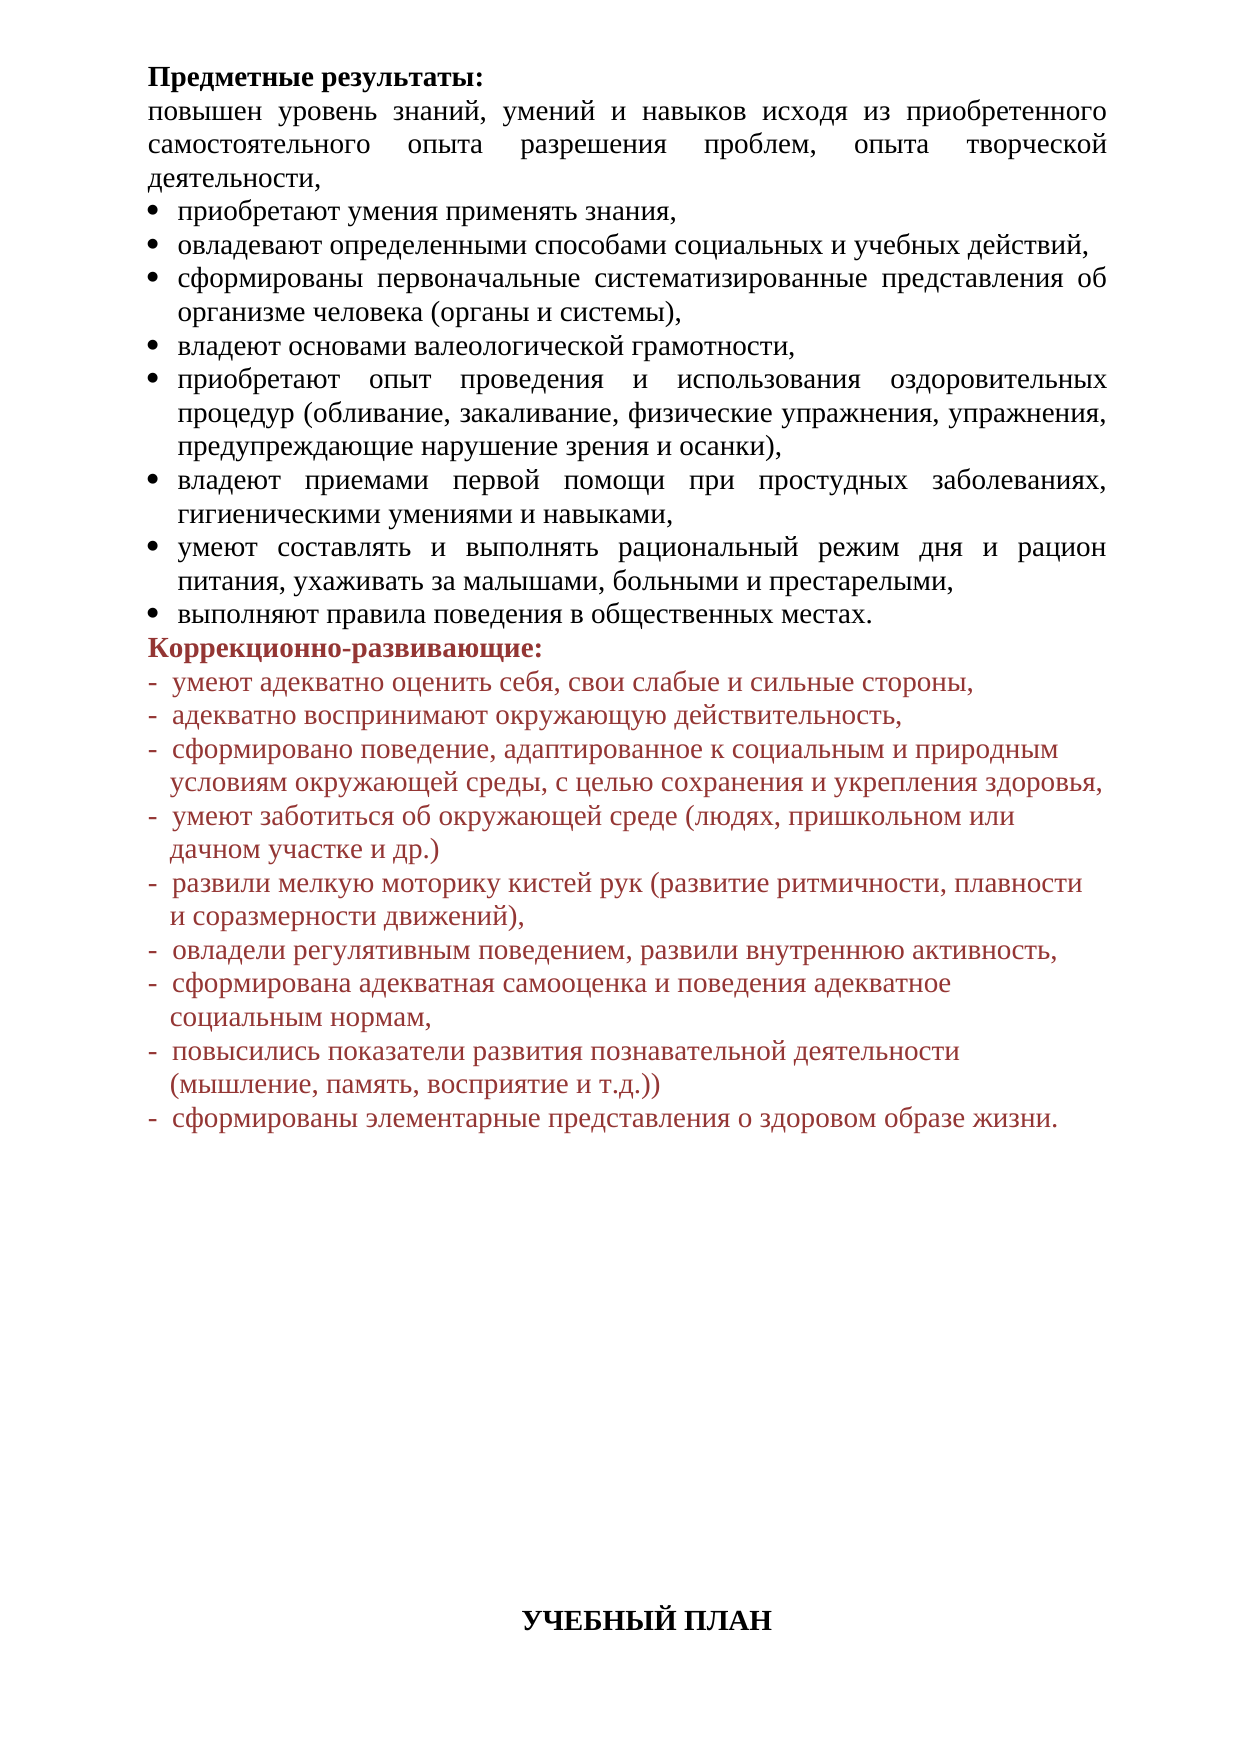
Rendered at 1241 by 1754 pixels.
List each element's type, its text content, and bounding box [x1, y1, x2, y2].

text условиям окружающей среды, с целью сохранения и укрепления здоровья, [148, 764, 1108, 798]
list выполняют правила поведения в общественных местах. [148, 596, 1108, 630]
text - сформировано поведение, адаптированное к социальным и природным [148, 731, 1108, 764]
text повышен уровень знаний, умений и навыков исходя из приобретенного самостоятельного опыта разрешения проблем, опыта творческой деятельности, [148, 93, 1108, 193]
text - умеют адекватно оценить себя, свои слабые и сильные стороны, [148, 664, 1108, 697]
text - сформирована адекватная самооценка и поведения адекватное [148, 966, 1108, 999]
text - овладели регулятивным поведением, развили внутреннюю активность, [148, 932, 1108, 966]
list умеют составлять и выполнять рациональный режим дня и рацион питания, ухаживать за малышами, больными и престарелыми, [148, 529, 1108, 596]
text - адекватно воспринимают окружающую действительность, [148, 697, 1108, 731]
list приобретают опыт проведения и использования оздоровительных процедур (обливание, закаливание, физические упражнения, упражнения, предупреждающие нарушение зрения и осанки), [148, 361, 1108, 462]
text социальным нормам, [148, 999, 1108, 1033]
text - умеют заботиться об окружающей среде (людях, пришкольном или [148, 798, 1108, 831]
text дачном участке и др.) [148, 831, 1108, 865]
text (мышление, память, восприятие и т.д.)) [148, 1066, 1108, 1100]
text - повысились показатели развития познавательной деятельности [148, 1033, 1108, 1066]
list овладевают определенными способами социальных и учебных действий, [148, 227, 1108, 261]
text - развили мелкую моторику кистей рук (развитие ритмичности, плавности [148, 865, 1108, 898]
list приобретают умения применять знания, [148, 193, 1108, 227]
text УЧЕБНЫЙ ПЛАН [148, 1603, 1108, 1636]
text - сформированы элементарные представления о здоровом образе жизни. [148, 1100, 1108, 1133]
text и соразмерности движений), [148, 898, 1108, 932]
list сформированы первоначальные систематизированные представления об организме человека (органы и системы), [148, 261, 1108, 328]
list владеют приемами первой помощи при простудных заболеваниях, гигиеническими умениями и навыками, [148, 462, 1108, 529]
text Предметные результаты: [148, 59, 1108, 93]
list владеют основами валеологической грамотности, [148, 328, 1108, 361]
text Коррекционно-развивающие: [148, 630, 1108, 664]
